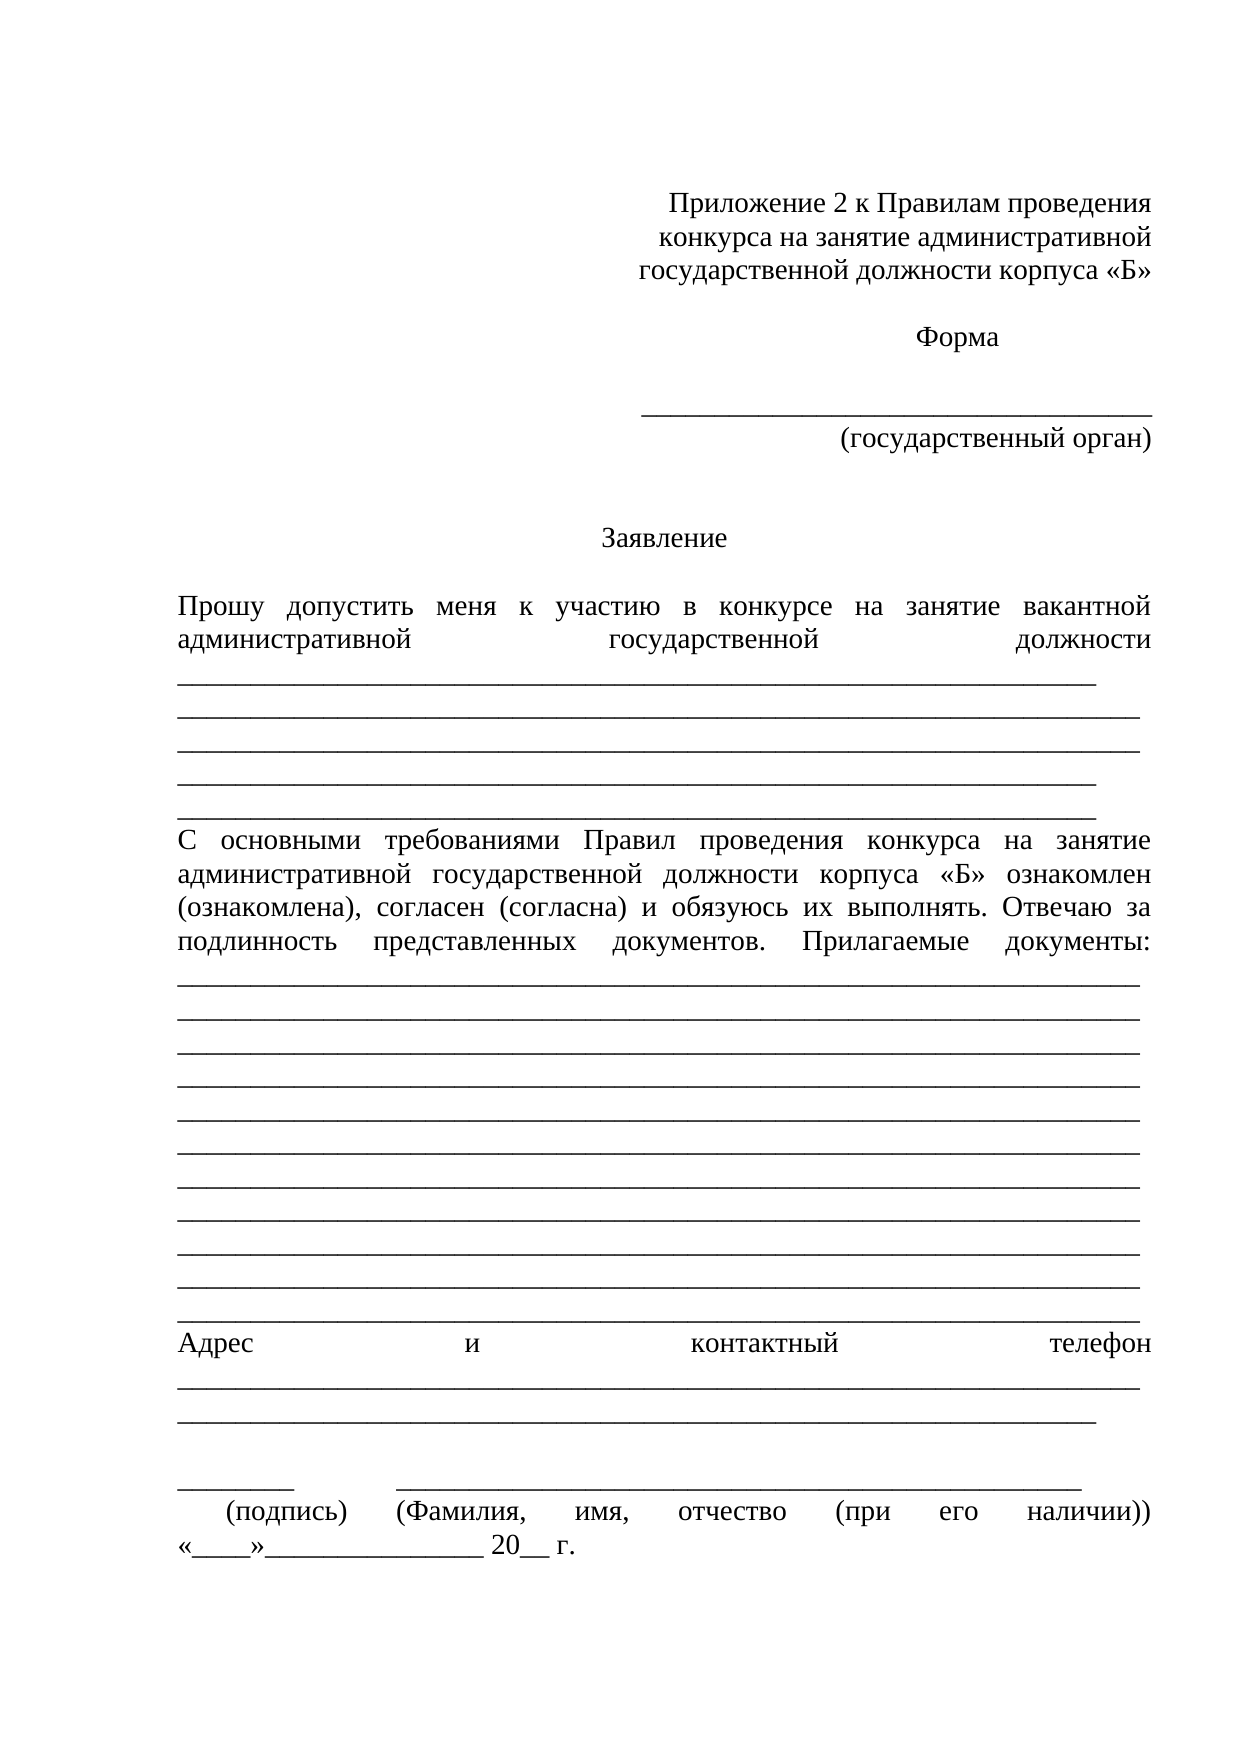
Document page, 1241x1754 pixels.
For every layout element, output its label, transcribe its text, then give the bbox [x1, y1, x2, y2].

text (государственный орган) [177, 420, 1152, 453]
text ________ _______________________________________________ [177, 1460, 1152, 1493]
text Адрес и контактный телефон _________________________________________________________________________________________________________________________________ [177, 1326, 1152, 1426]
text ____________________________________________________________________________________________________________________________________ [177, 1258, 1152, 1326]
text С основными требованиями Правил проведения конкурса на занятие административной государственной должности корпуса «Б» ознакомлен (ознакомлена), согласен (согласна) и обязуюсь их выполнять. Отвечаю за подлинность представленных документов. Прилагаемые документы: __________________________________________________________________ ____________________________________________________________________________________________________________________________________ ____________________________________________________________________________________________________________________________________________________________________________________________________________________________________________________________________________________________________________________________________________________________________________________________________________ [177, 822, 1152, 1258]
text ___________________________________ [177, 386, 1152, 420]
text Заявление [177, 521, 1152, 554]
text Прошу допустить меня к участию в конкурсе на занятие вакантной административной государственной должности _______________________________________________________________ ____________________________________________________________________________________________________________________________________ [177, 588, 1152, 755]
text Форма [177, 319, 1152, 353]
text (подпись) (Фамилия, имя, отчество (при его наличии)) «____»_______________ 20__ г. [177, 1493, 1152, 1560]
text _______________________________________________________________ [177, 755, 1152, 789]
text государственной должности корпуса «Б» [177, 252, 1152, 286]
text _______________________________________________________________ [177, 789, 1152, 822]
text Приложение 2 к Правилам проведения [177, 185, 1152, 219]
text конкурса на занятие административной [177, 219, 1152, 252]
